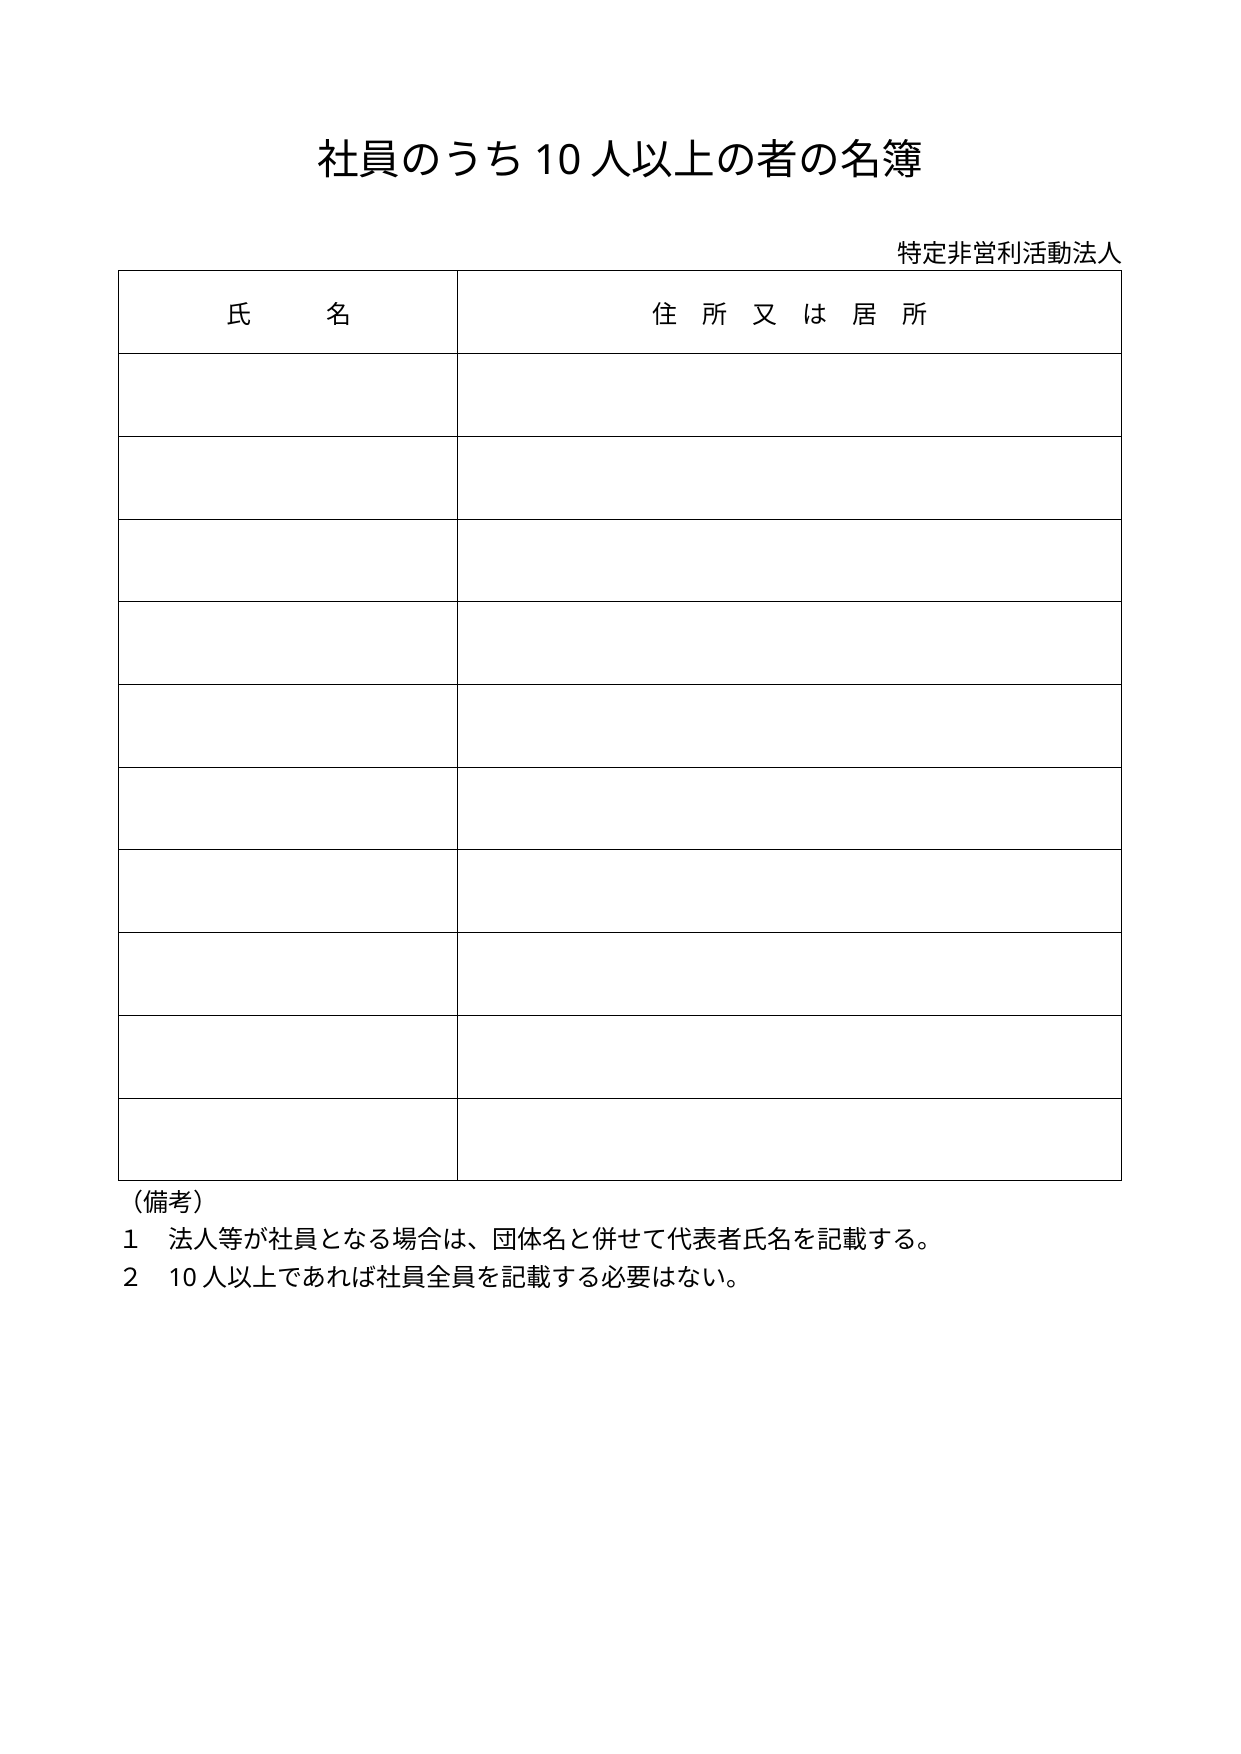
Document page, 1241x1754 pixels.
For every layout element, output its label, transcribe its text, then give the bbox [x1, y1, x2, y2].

table_cell [119, 602, 457, 684]
text 特定非営利活動法人 [118, 232, 1122, 270]
table_cell [458, 1016, 1121, 1097]
table_cell [458, 354, 1121, 436]
text 社員のうち10人以上の者の名簿 [118, 119, 1122, 194]
table_cell [119, 1099, 457, 1180]
table_cell [458, 768, 1121, 849]
table_cell [458, 1099, 1121, 1180]
text ２ 10人以上であれば社員全員を記載する必要はない。 [118, 1257, 1122, 1295]
table_cell [458, 602, 1121, 684]
table_cell [119, 850, 457, 932]
table_cell [119, 685, 457, 767]
text １ 法人等が社員となる場合は、団体名と併せて代表者氏名を記載する。 [118, 1219, 1122, 1257]
table_cell [119, 933, 457, 1015]
table_header 住 所 又 は 居 所 [458, 271, 1121, 353]
table_cell [119, 1016, 457, 1097]
table_cell [458, 437, 1121, 518]
table_cell [119, 437, 457, 518]
table_header 氏 名 [119, 271, 457, 353]
table_cell [119, 520, 457, 601]
text （備考） [118, 1181, 1122, 1219]
table_cell [458, 933, 1121, 1015]
table_cell [458, 520, 1121, 601]
table_cell [119, 354, 457, 436]
table_cell [119, 768, 457, 849]
table_cell [458, 850, 1121, 932]
table_cell [458, 685, 1121, 767]
